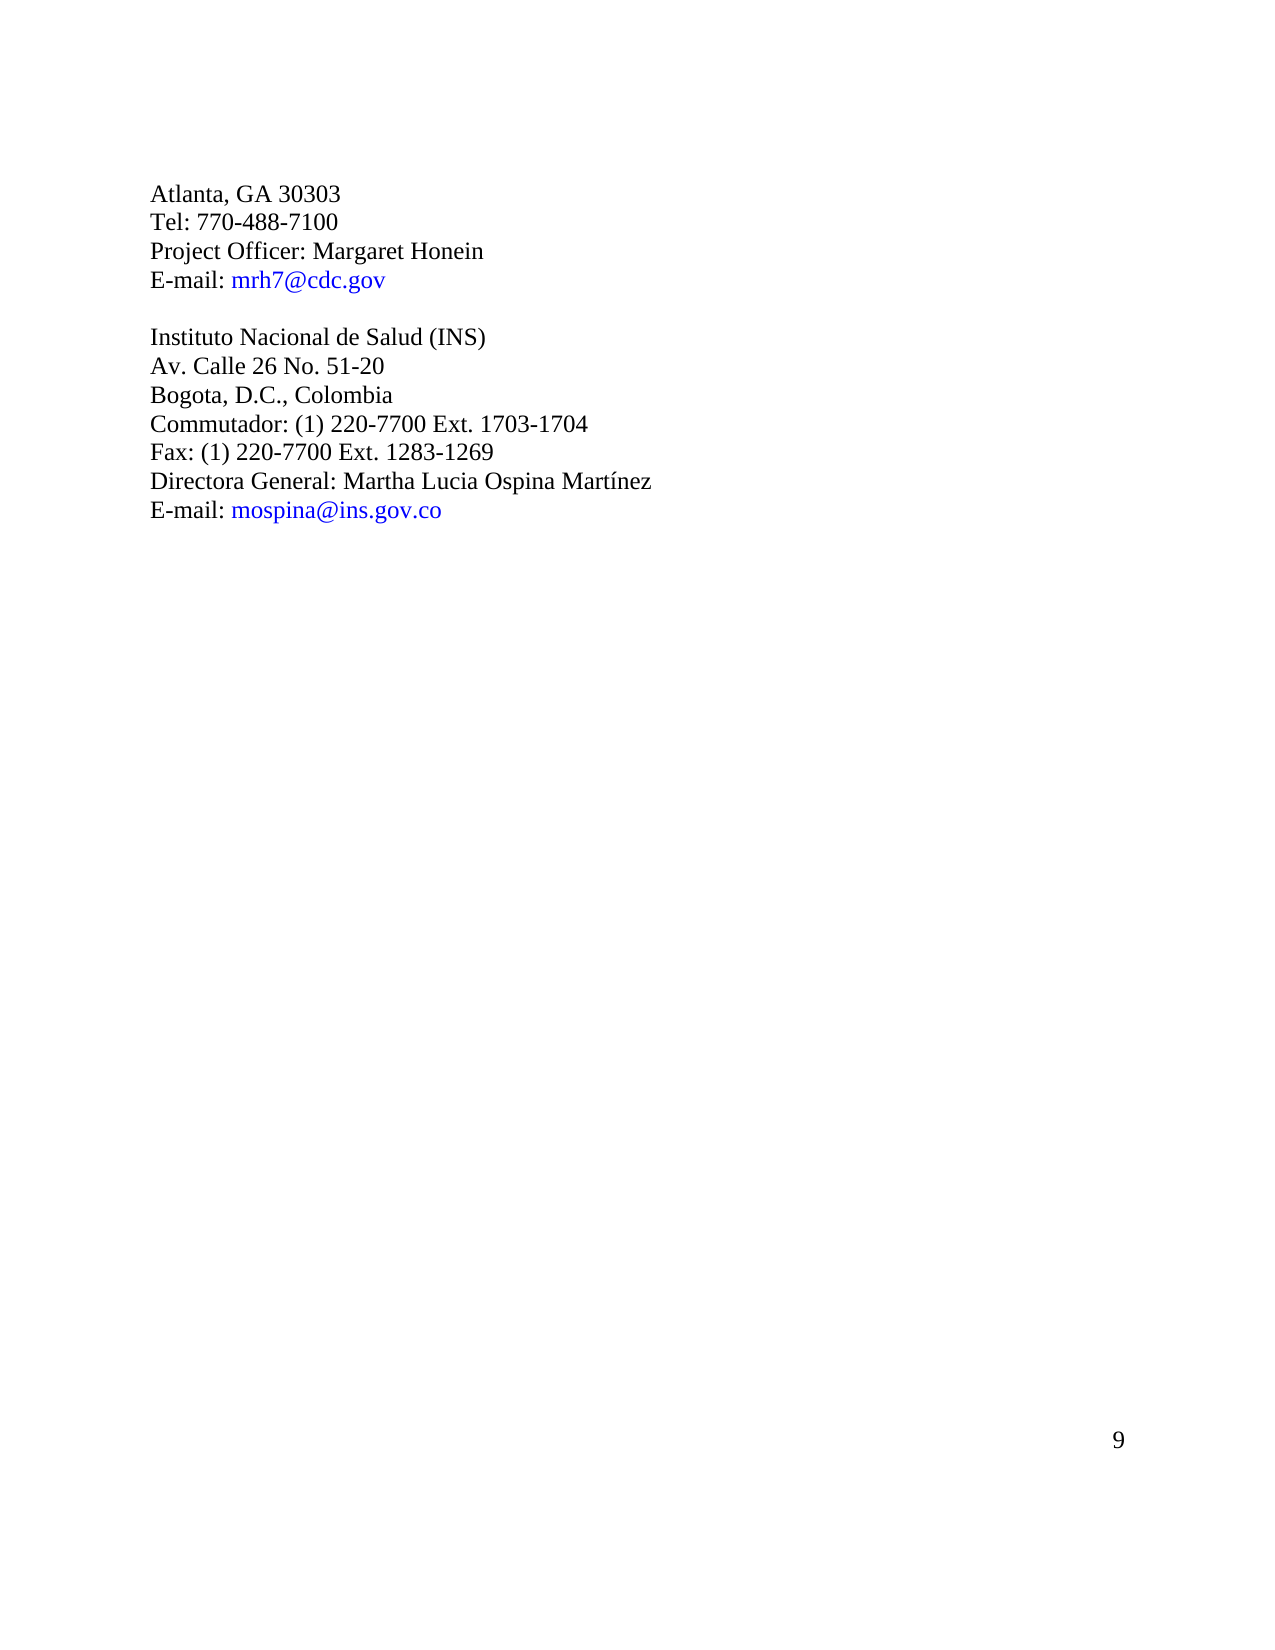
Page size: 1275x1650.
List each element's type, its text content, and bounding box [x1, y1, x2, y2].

text Tel: 770-488-7100 [150, 207, 1125, 236]
text Directora General: Martha Lucia Ospina Martínez [150, 466, 1125, 495]
text Bogota, D.C., Colombia [150, 380, 1125, 409]
text Commutador: (1) 220-7700 Ext. 1703-1704 [150, 409, 1125, 437]
text Atlanta, GA 30303 [150, 179, 1125, 207]
text Fax: (1) 220-7700 Ext. 1283-1269 [150, 437, 1125, 466]
text Instituto Nacional de Salud (INS) [150, 322, 1125, 351]
text E-mail: mrh7@cdc.gov [150, 265, 1125, 294]
text E-mail: mospina@ins.gov.co [150, 495, 1125, 524]
text Av. Calle 26 No. 51-20 [150, 351, 1125, 380]
text Project Officer: Margaret Honein [150, 236, 1125, 265]
